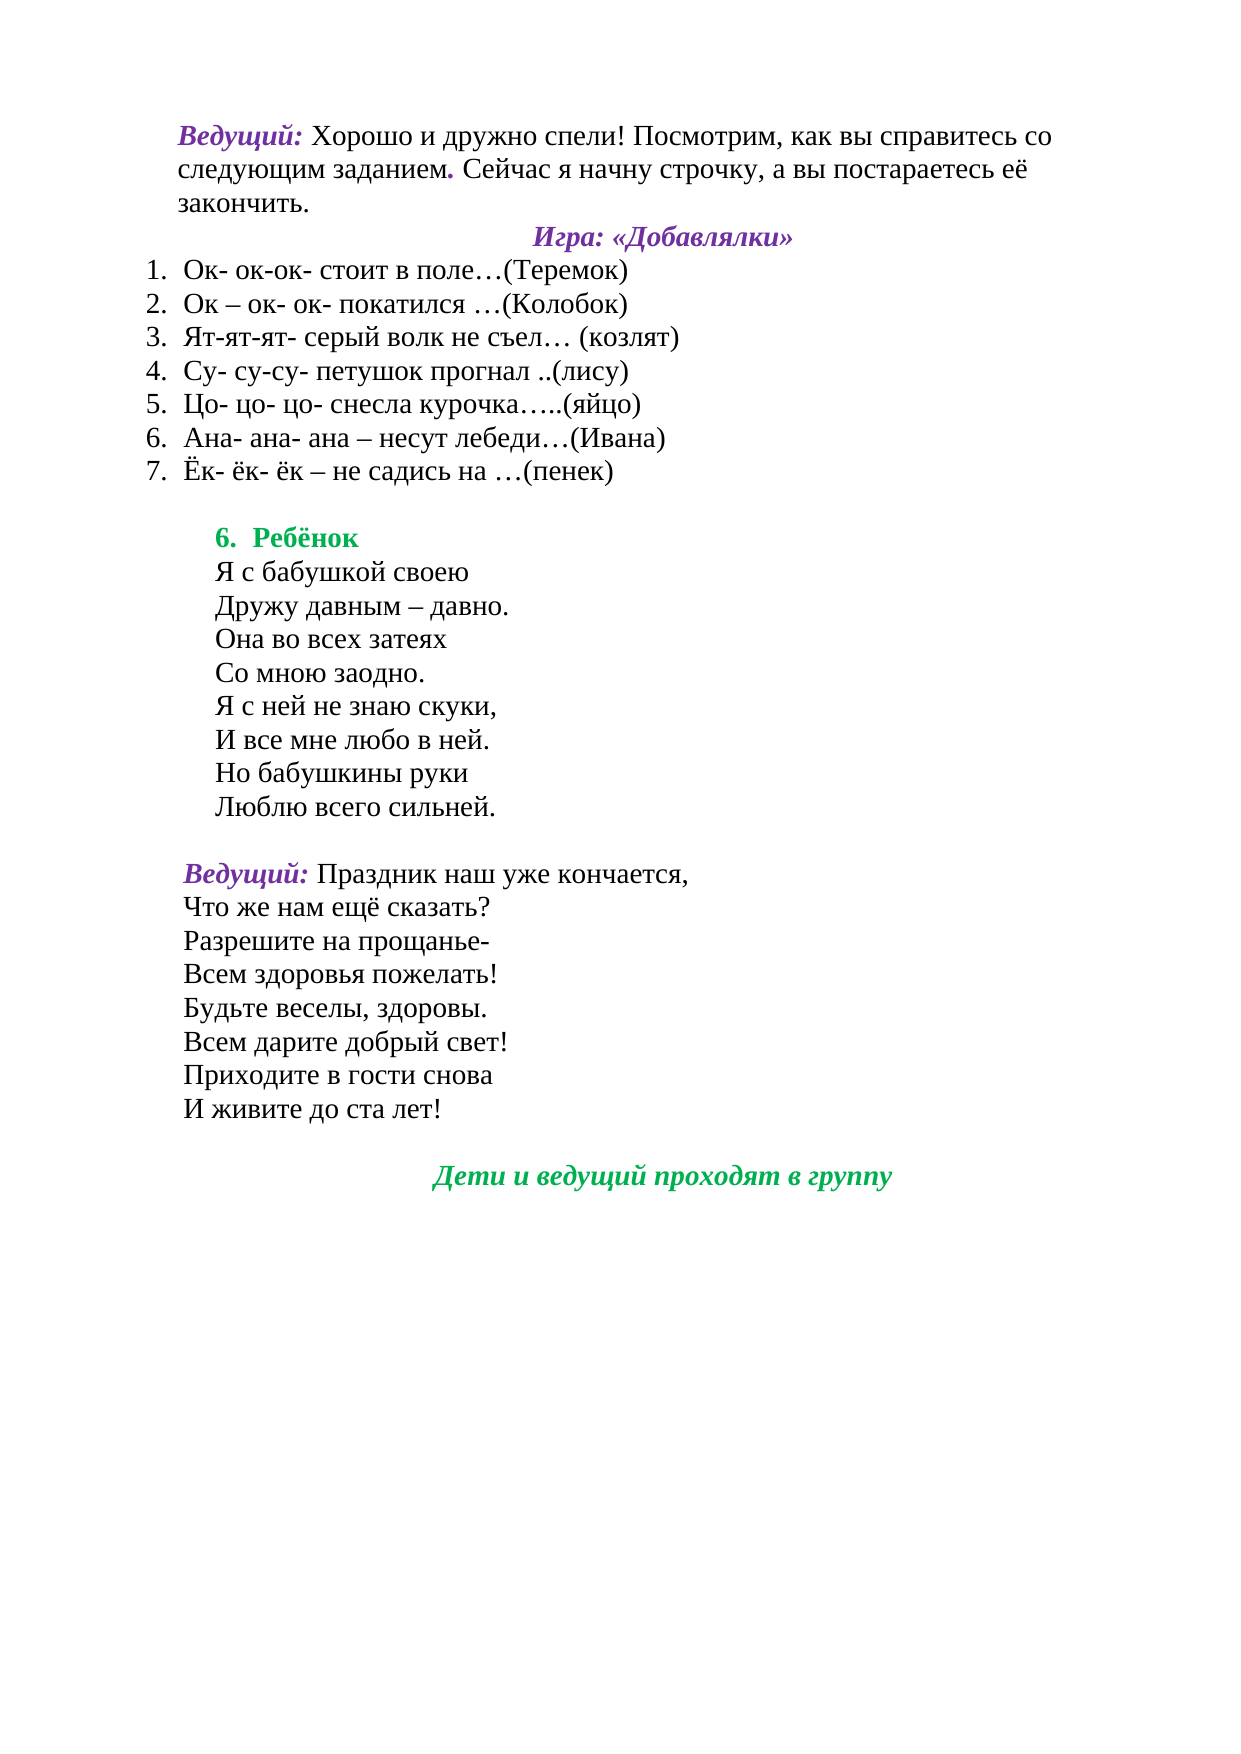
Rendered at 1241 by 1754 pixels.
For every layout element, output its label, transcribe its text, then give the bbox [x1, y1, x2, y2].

list Су- су-су- петушок прогнал ..(лису) [146, 353, 1146, 386]
text И все мне любо в ней. [177, 722, 1146, 755]
text Разрешите на прощанье- [183, 923, 1146, 957]
text И живите до ста лет! [183, 1091, 1146, 1124]
text Игра: «Добавлялки» [183, 219, 1146, 252]
text Приходите в гости снова [183, 1057, 1146, 1091]
list Ана- ана- ана – несут лебеди…(Ивана) [146, 420, 1146, 453]
text Будьте веселы, здоровы. [183, 990, 1146, 1024]
text Всем дарите добрый свет! [183, 1024, 1146, 1057]
list Ребёнок [215, 521, 1146, 554]
text Но бабушкины руки [177, 755, 1146, 789]
text Я с бабушкой своею [183, 554, 1146, 588]
list Ят-ят-ят- серый волк не съел… (козлят) [146, 319, 1146, 353]
text Всем здоровья пожелать! [183, 957, 1146, 990]
text Я с ней не знаю скуки, [177, 688, 1146, 722]
list Цо- цо- цо- снесла курочка…..(яйцо) [146, 386, 1146, 420]
text Ведущий: Праздник наш уже кончается, [183, 856, 1146, 889]
text Дружу давным – давно. [183, 588, 1146, 621]
list Ёк- ёк- ёк – не садись на …(пенек) [146, 453, 1146, 487]
list Ок – ок- ок- покатился …(Колобок) [146, 286, 1146, 319]
text Люблю всего сильней. [177, 789, 1146, 822]
text Дети и ведущий проходят в группу [177, 1158, 1152, 1191]
list Ок- ок-ок- стоит в поле…(Теремок) [146, 252, 1146, 286]
text Что же нам ещё сказать? [183, 889, 1146, 923]
text Она во всех затеях [183, 621, 1146, 655]
text Ведущий: Хорошо и дружно спели! Посмотрим, как вы справитесь со следующим заданием. Сейчас я начну строчку, а вы постараетесь её закончить. [177, 118, 1146, 219]
text Со мною заодно. [177, 655, 1146, 688]
